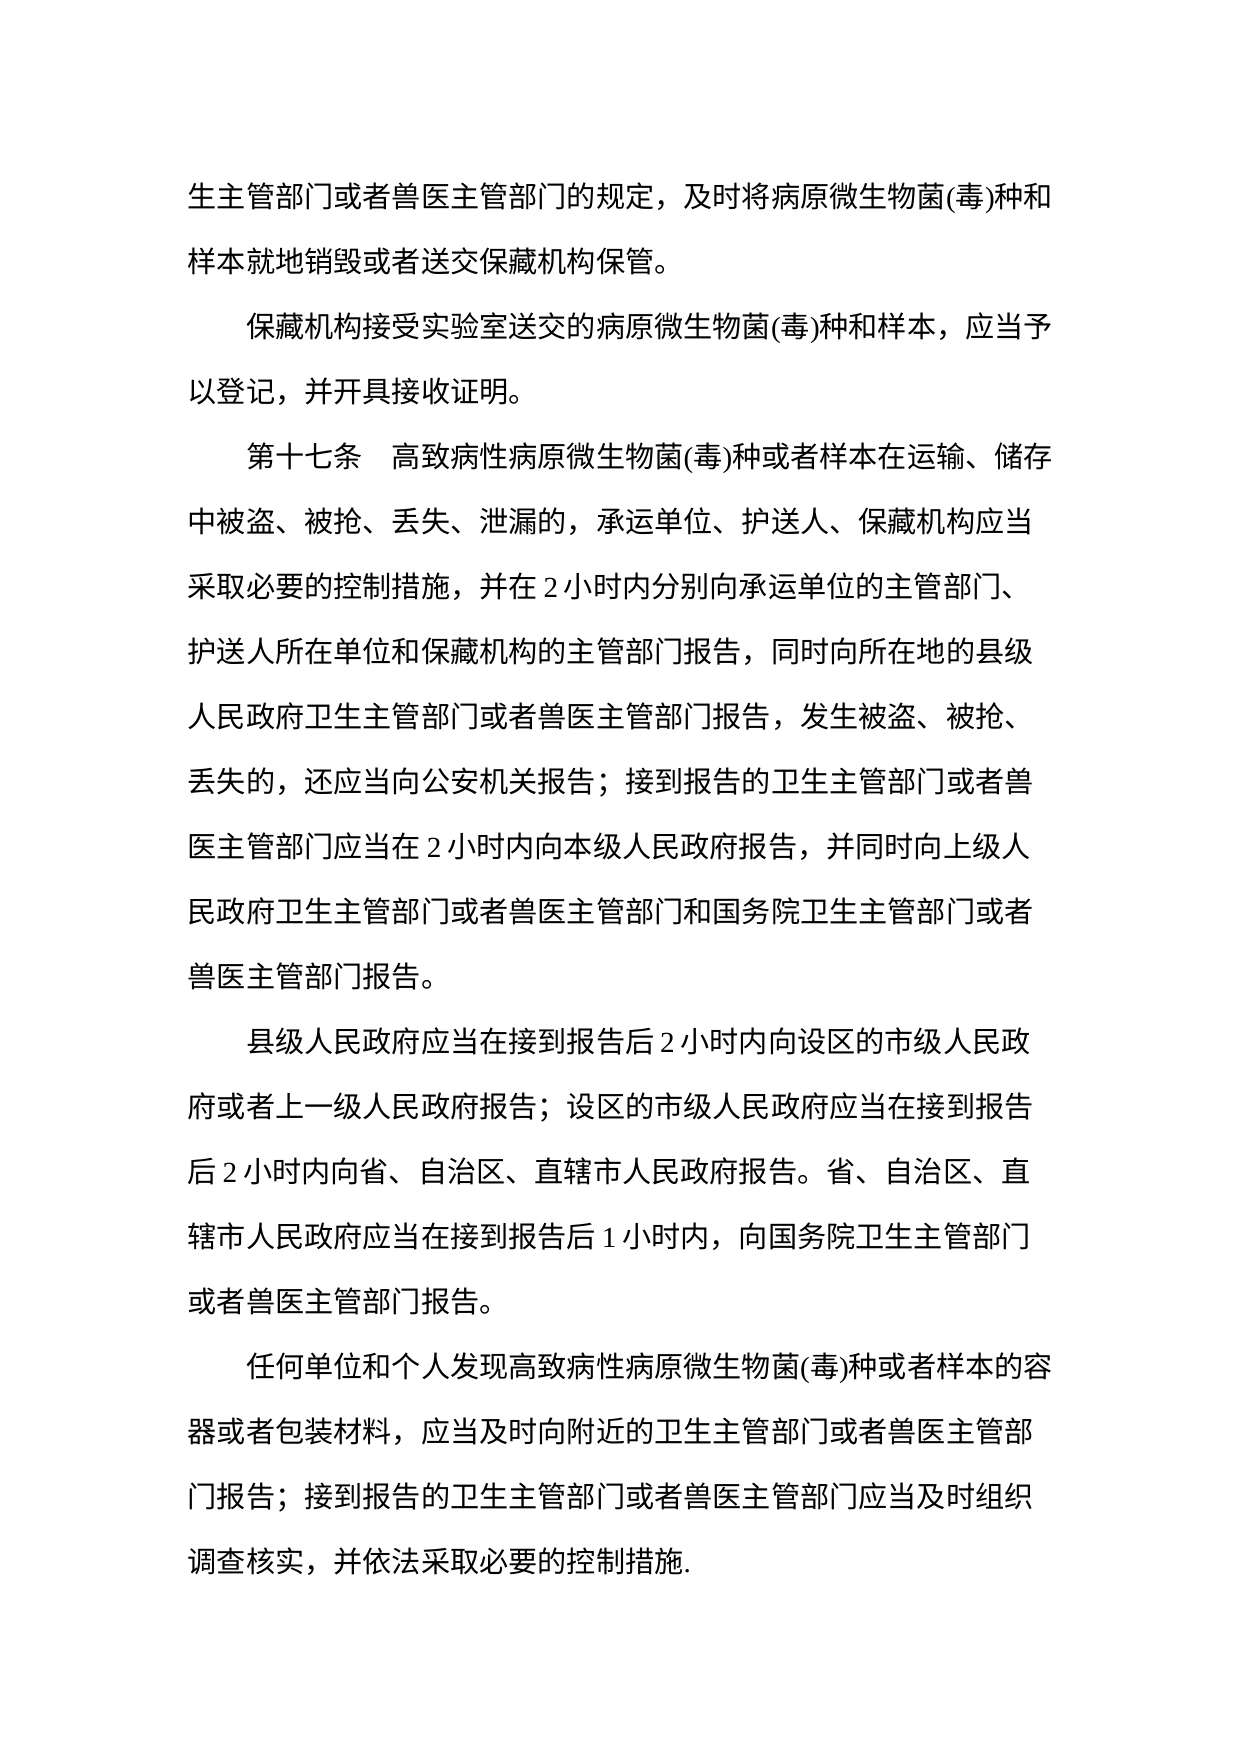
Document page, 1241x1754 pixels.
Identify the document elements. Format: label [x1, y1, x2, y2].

list [187, 162, 1053, 1592]
